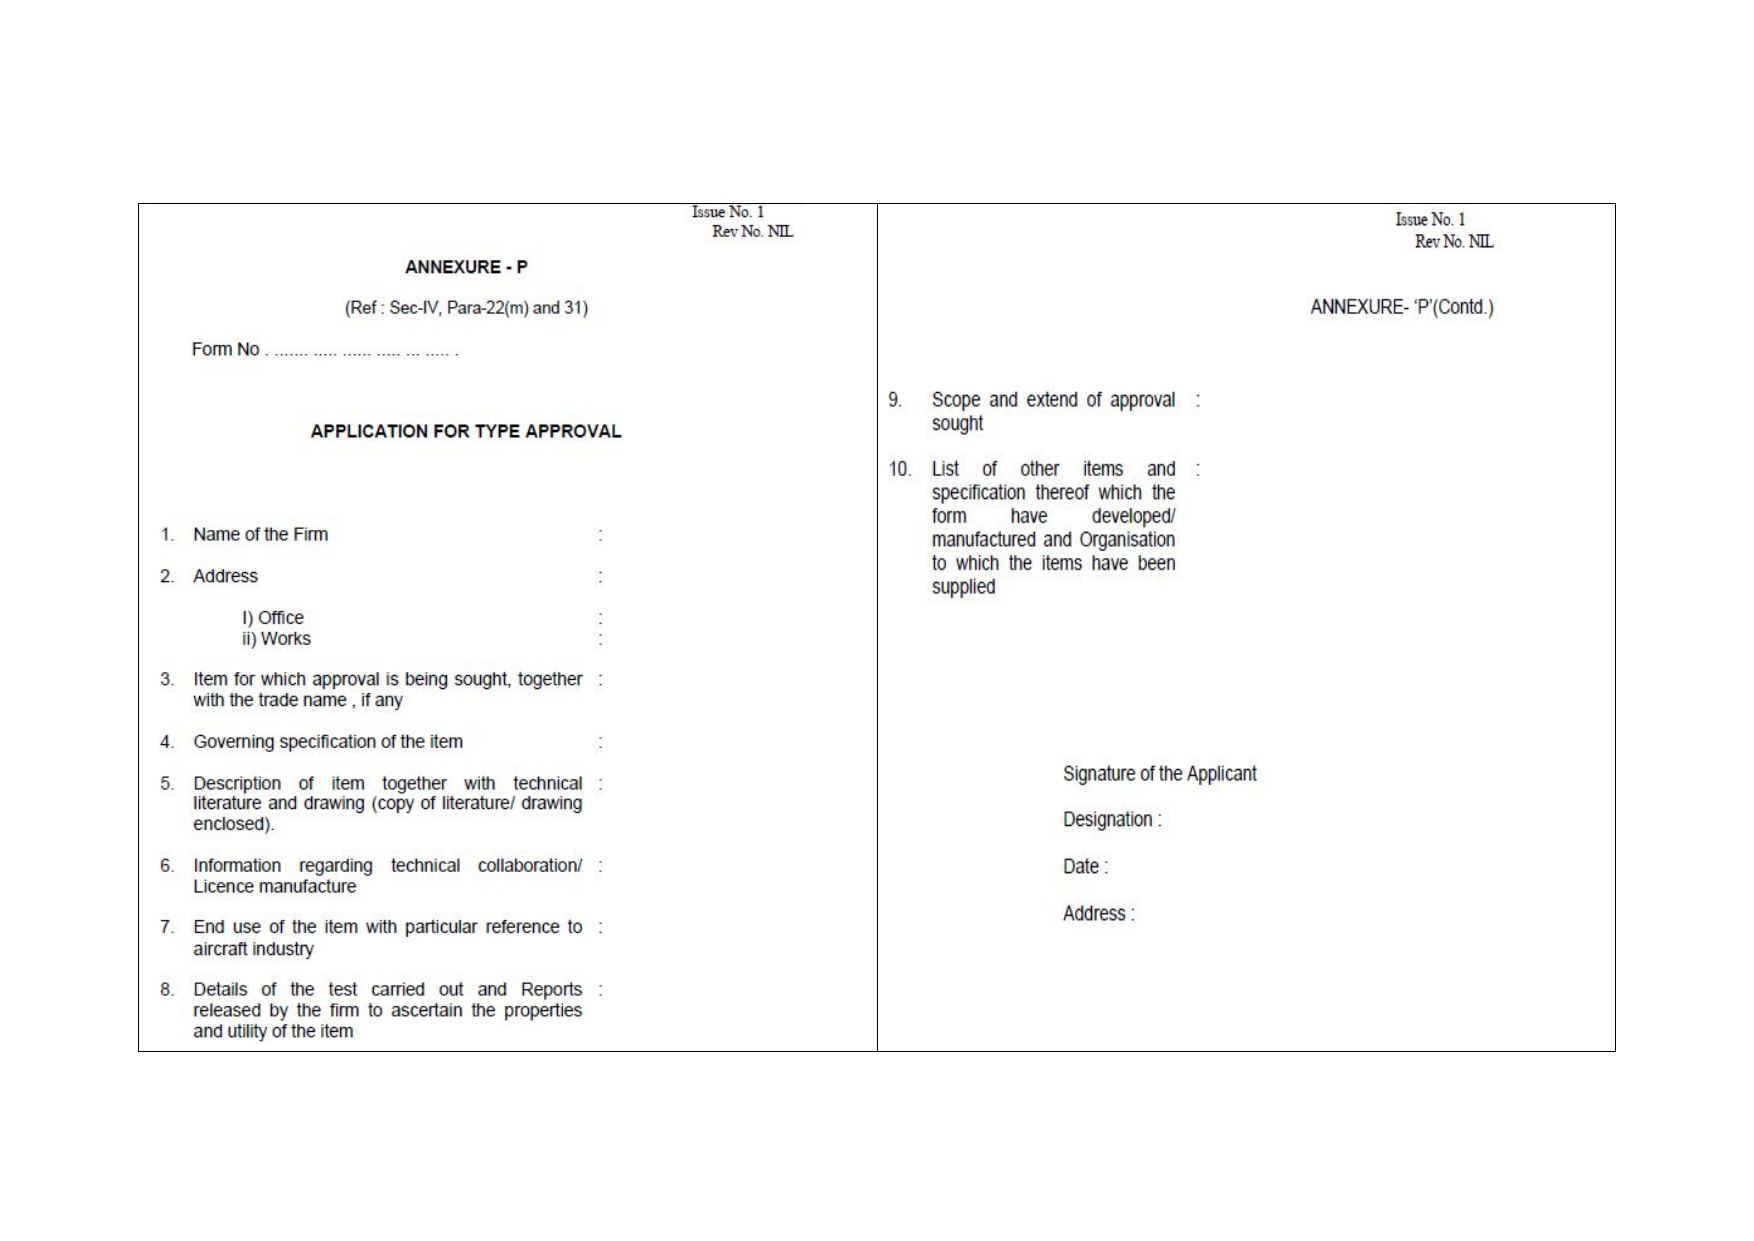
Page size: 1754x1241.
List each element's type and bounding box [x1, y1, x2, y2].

table_header [878, 204, 1615, 1051]
picture [888, 204, 1502, 982]
picture [150, 204, 805, 1044]
table_header [139, 204, 877, 1051]
